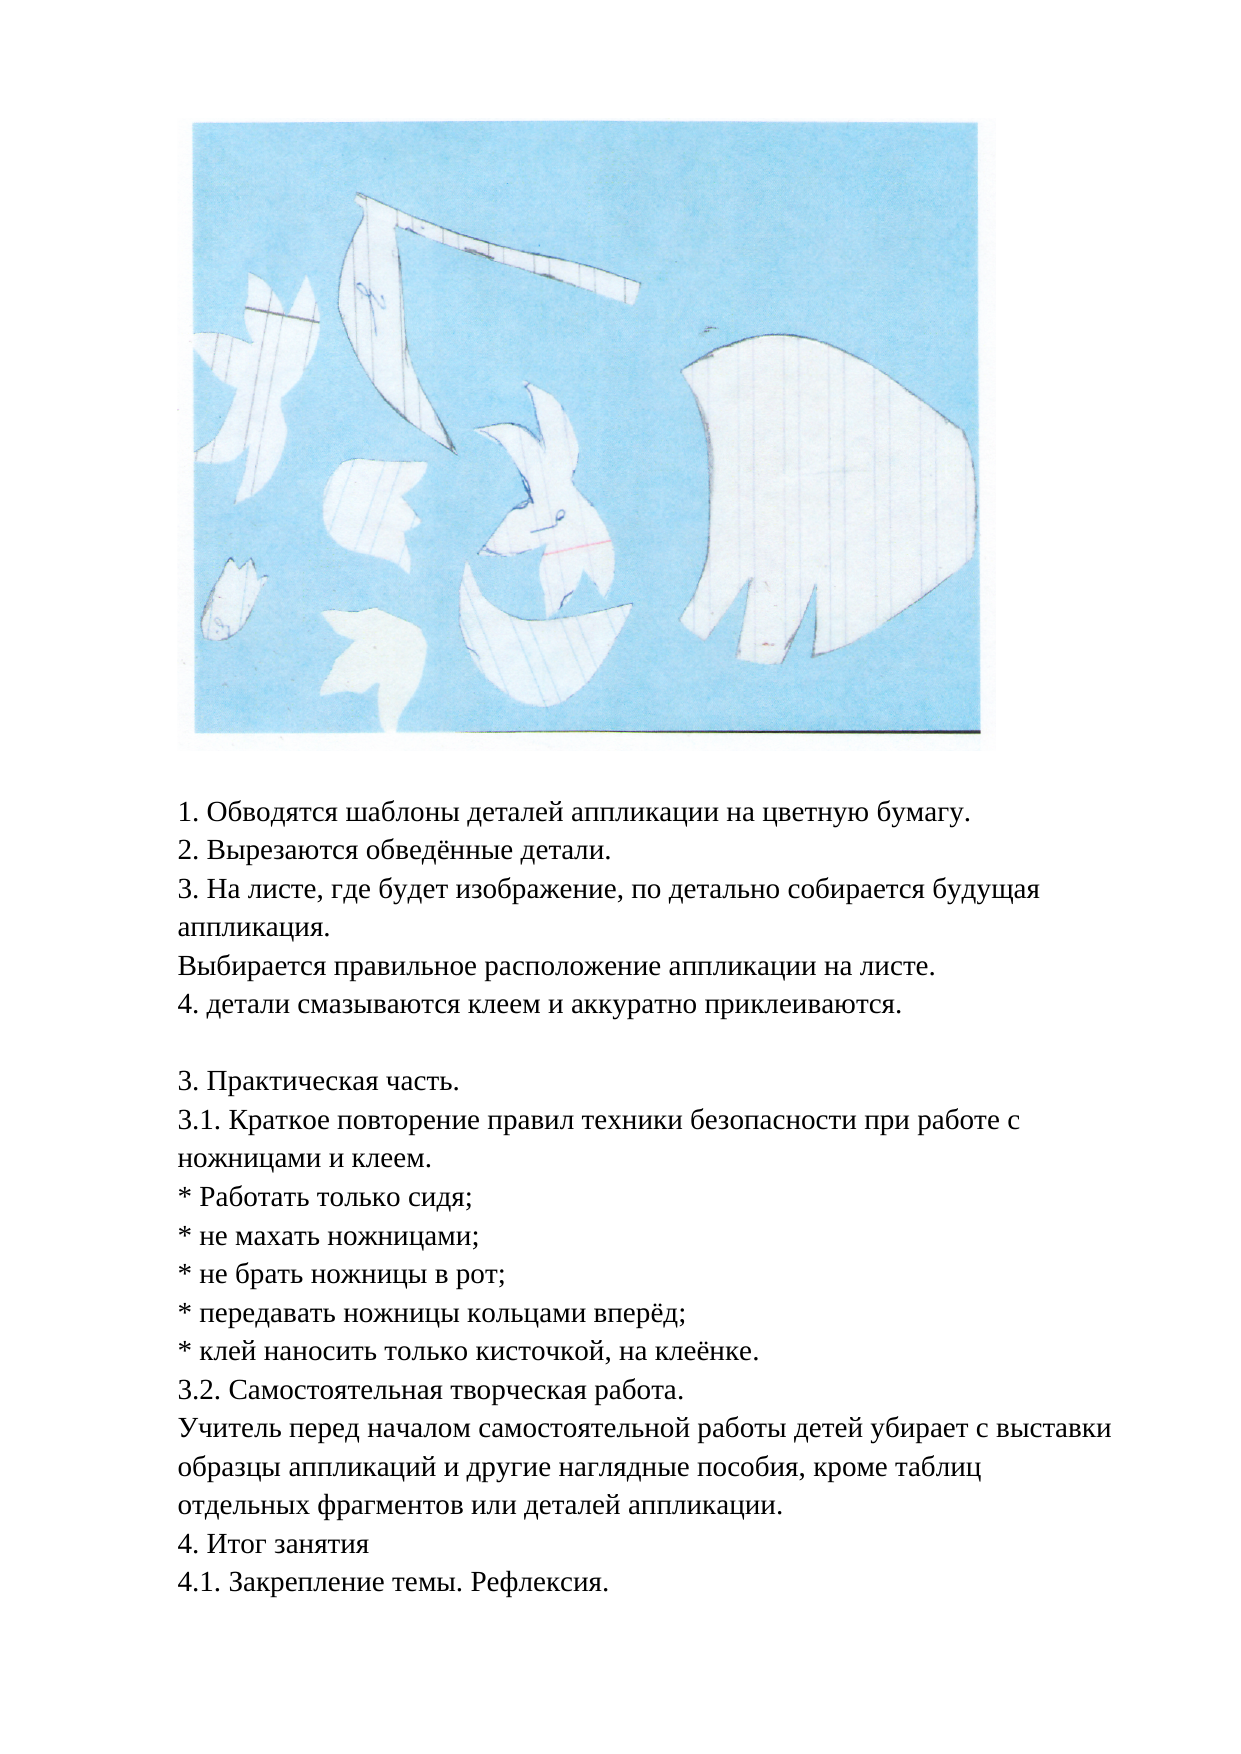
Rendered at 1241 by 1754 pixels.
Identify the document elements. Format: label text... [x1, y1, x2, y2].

text 3.1. Краткое повторение правил техники безопасности при работе с ножницами и клеем. [177, 1102, 1152, 1174]
text * передавать ножницы кольцами вперёд; [177, 1295, 1152, 1328]
text 4. детали смазываются клеем и аккуратно приклеиваются. [177, 986, 1152, 1020]
text 2. Вырезаются обведённые детали. [177, 832, 1152, 866]
text 1. Обводятся шаблоны деталей аппликации на цветную бумагу. [177, 794, 1152, 827]
text * не махать ножницами; [177, 1218, 1152, 1251]
text * клей наносить только кисточкой, на клеёнке. [177, 1333, 1152, 1367]
text * не брать ножницы в рот; [177, 1256, 1152, 1290]
text 3. На листе, где будет изображение, по детально собирается будущая аппликация. [177, 871, 1152, 943]
picture [177, 118, 996, 751]
text 3.2. Самостоятельная творческая работа. Учитель перед началом самостоятельной работы детей убирает с выставки образцы аппликаций и другие наглядные пособия, кроме таблиц [177, 1372, 1152, 1482]
text отдельных фрагментов или деталей аппликации. [177, 1487, 1152, 1521]
text * Работать только сидя; [177, 1179, 1152, 1213]
text 3. Практическая часть. [177, 1063, 1152, 1097]
text Выбирается правильное расположение аппликации на листе. [177, 948, 1152, 981]
text 4.1. Закрепление темы. Рефлексия. [177, 1564, 1152, 1598]
text 4. Итог занятия [177, 1526, 1152, 1559]
